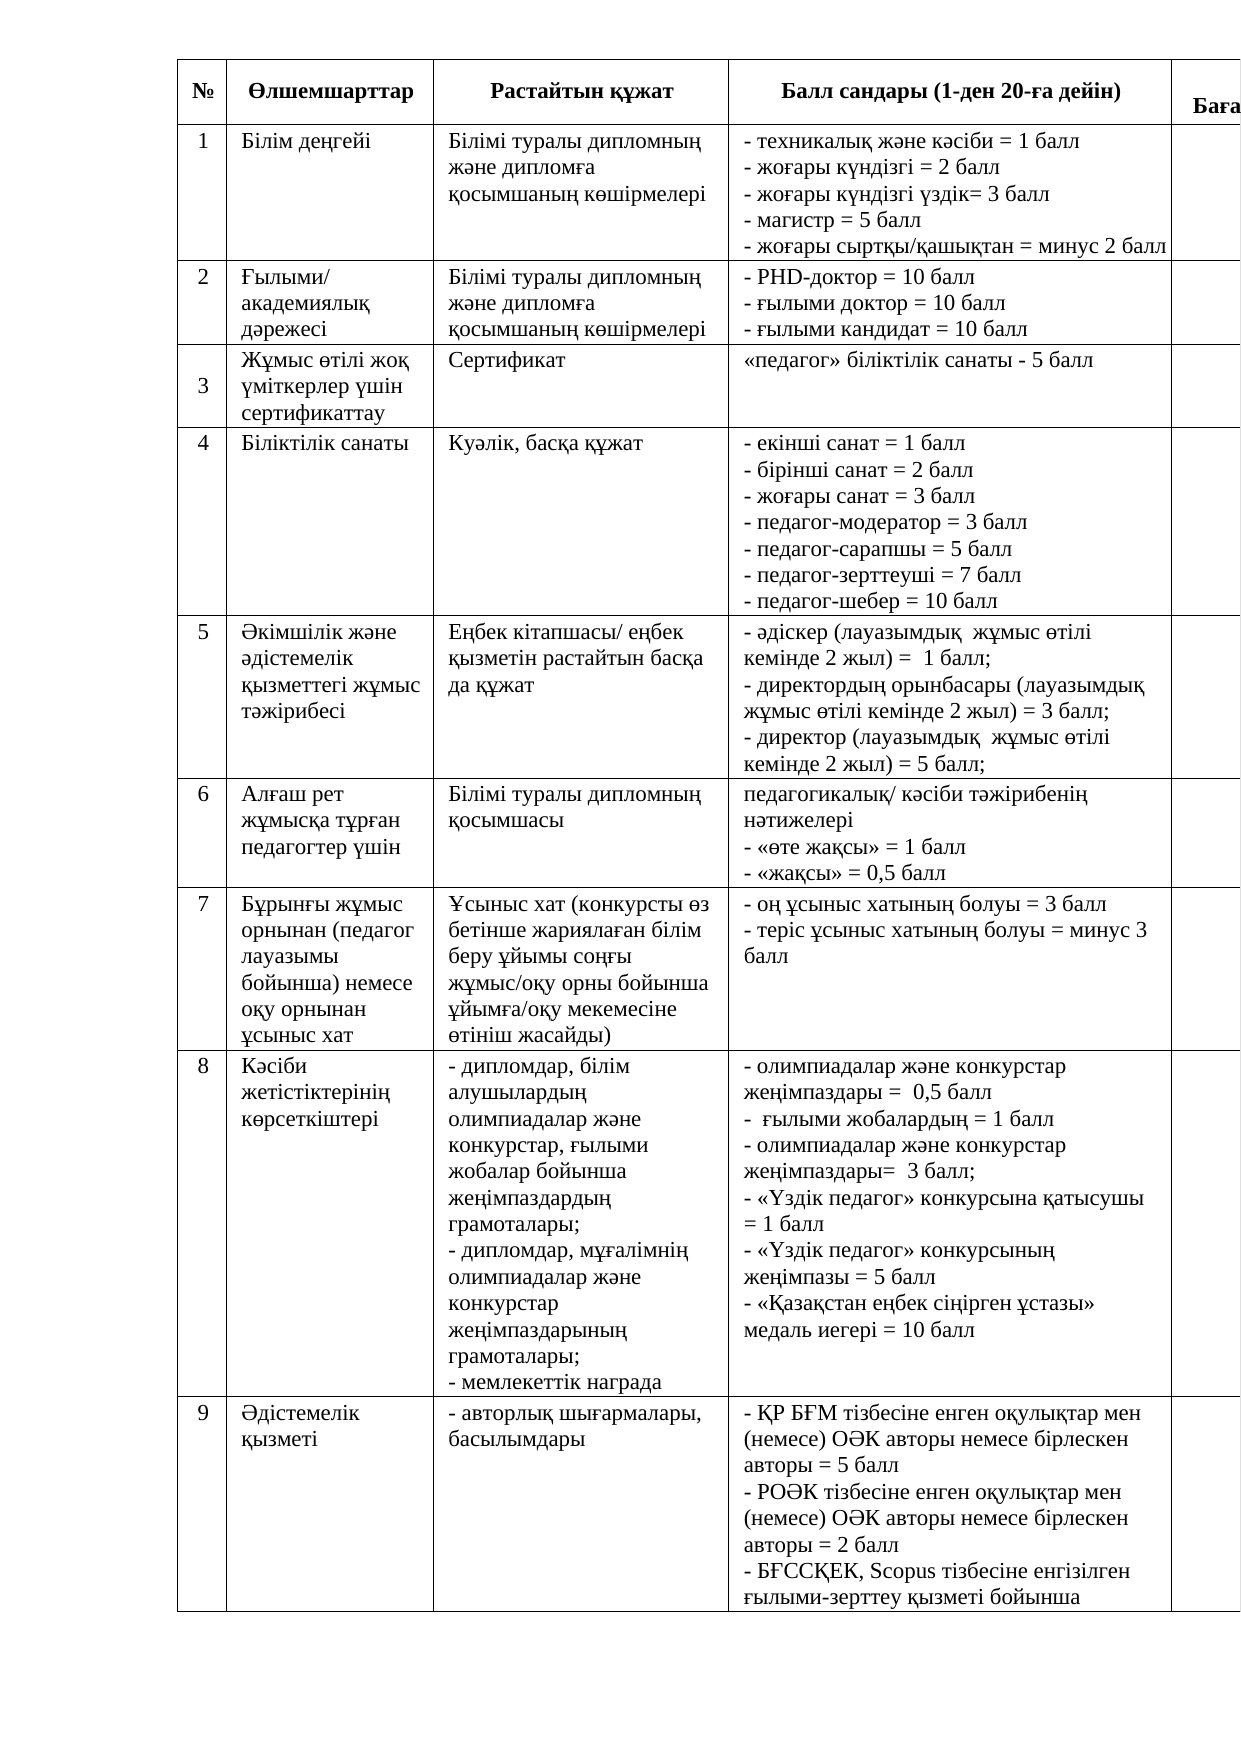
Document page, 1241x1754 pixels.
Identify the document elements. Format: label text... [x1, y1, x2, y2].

table_cell - екінші санат = 1 балл - бірінші санат = 2 балл - жоғары санат = 3 балл - педагог-модератор = 3 балл - педагог-сарапшы = 5 балл - педагог-зерттеуші = 7 балл - педагог-шебер = 10 балл [729, 428, 1171, 615]
table_cell Білімі туралы дипломның және дипломға қосымшаның көшірмелері [434, 261, 728, 343]
table_cell Білім деңгейі [227, 125, 433, 260]
table_cell Алғаш рет жұмысқа тұрған педагогтер үшін [227, 779, 433, 887]
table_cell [434, 1397, 728, 1611]
table_cell Бұрынғы жұмыс орнынан (педагог лауазымы бойынша) немесе оқу орнынан ұсыныс хат [227, 888, 433, 1049]
table_cell [1172, 345, 1240, 427]
table_cell - әдіскер (лауазымдық жұмыс өтілі кемінде 2 жыл) = 1 балл; - директордың орынбасары (лауазымдық жұмыс өтілі кемінде 2 жыл) = 3 балл; - директор (лауазымдық жұмыс өтілі кемінде 2 жыл) = 5 балл; [729, 616, 1171, 778]
table_cell 3 [178, 345, 226, 427]
table_cell 6 [178, 779, 226, 887]
table_cell [1172, 779, 1240, 887]
table_cell - техникалық және кәсіби = 1 балл - жоғары күндізгі = 2 балл - жоғары күндізгі үздік= 3 балл - магистр = 5 балл - жоғары сыртқы/қашықтан = минус 2 балл [729, 125, 1171, 260]
table_cell 4 [178, 428, 226, 615]
table_cell Ұсыныс хат (конкурсты өз бетінше жариялаған білім беру ұйымы соңғы жұмыс/оқу орны бойынша ұйымға/оқу мекемесіне өтініш жасайды) [434, 888, 728, 1049]
table_header Балл сандары (1-ден 20-ға дейін) [729, 60, 1171, 124]
table_cell Әкімшілік және әдістемелік қызметтегі жұмыс тәжірибесі [227, 616, 433, 778]
table_cell Сертификат [434, 345, 728, 427]
table_header Растайтын құжат [434, 60, 728, 124]
table_cell Әдістемелік қызметі [227, 1397, 433, 1611]
table_cell [1172, 261, 1240, 343]
table_cell [1172, 616, 1240, 778]
table_header № [178, 60, 226, 124]
table_cell [1172, 1397, 1240, 1611]
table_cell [729, 1397, 1171, 1611]
table_cell Жұмыс өтілі жоқ үміткерлер үшін сертификаттау [227, 345, 433, 427]
table_cell Куәлік, басқа құжат [434, 428, 728, 615]
table_cell 2 [178, 261, 226, 343]
table_header Өлшемшарттар [227, 60, 433, 124]
table_cell Кәсіби жетістіктерінің көрсеткіштері [227, 1051, 433, 1396]
table_cell педагогикалық/ кәсіби тәжірибенің нәтижелері - «өте жақсы» = 1 балл - «жақсы» = 0,5 балл [729, 779, 1171, 887]
table_cell - олимпиадалар және конкурстар жеңімпаздары = 0,5 балл - ғылыми жобалардың = 1 балл - олимпиадалар және конкурстар жеңімпаздары= 3 балл; - «Үздік педагог» конкурсына қатысушы = 1 балл - «Үздік педагог» конкурсының жеңімпазы = 5 балл - «Қазақстан еңбек сіңірген ұстазы» медаль иегері = 10 балл [729, 1051, 1171, 1396]
table_cell [1172, 1051, 1240, 1396]
table_cell Біліктілік санаты [227, 428, 433, 615]
table_cell 9 [178, 1397, 226, 1611]
table_cell Еңбек кітапшасы/ еңбек қызметін растайтын басқа да құжат [434, 616, 728, 778]
table_cell [1172, 428, 1240, 615]
table_cell [1172, 888, 1240, 1049]
table_cell 1 [178, 125, 226, 260]
table_cell Ғылыми/ академиялық дәрежесі [227, 261, 433, 343]
table_cell Білімі туралы дипломның және дипломға қосымшаның көшірмелері [434, 125, 728, 260]
table_cell - дипломдар, білім алушылардың олимпиадалар және конкурстар, ғылыми жобалар бойынша жеңімпаздардың грамоталары; - дипломдар, мұғалімнің олимпиадалар және конкурстар жеңімпаздарының грамоталары; - мемлекеттік награда [434, 1051, 728, 1396]
table_cell [1172, 125, 1240, 260]
table_cell 8 [178, 1051, 226, 1396]
table_cell - оң ұсыныс хатының болуы = 3 балл - теріс ұсыныс хатының болуы = минус 3 балл [729, 888, 1171, 1049]
table_cell 5 [178, 616, 226, 778]
table_cell 7 [178, 888, 226, 1049]
table_cell - PHD-доктор = 10 балл - ғылыми доктор = 10 балл - ғылыми кандидат = 10 балл [729, 261, 1171, 343]
table_cell «педагог» біліктілік санаты - 5 балл [729, 345, 1171, 427]
table_cell Білімі туралы дипломның қосымшасы [434, 779, 728, 887]
table_header Баға [1172, 60, 1240, 124]
